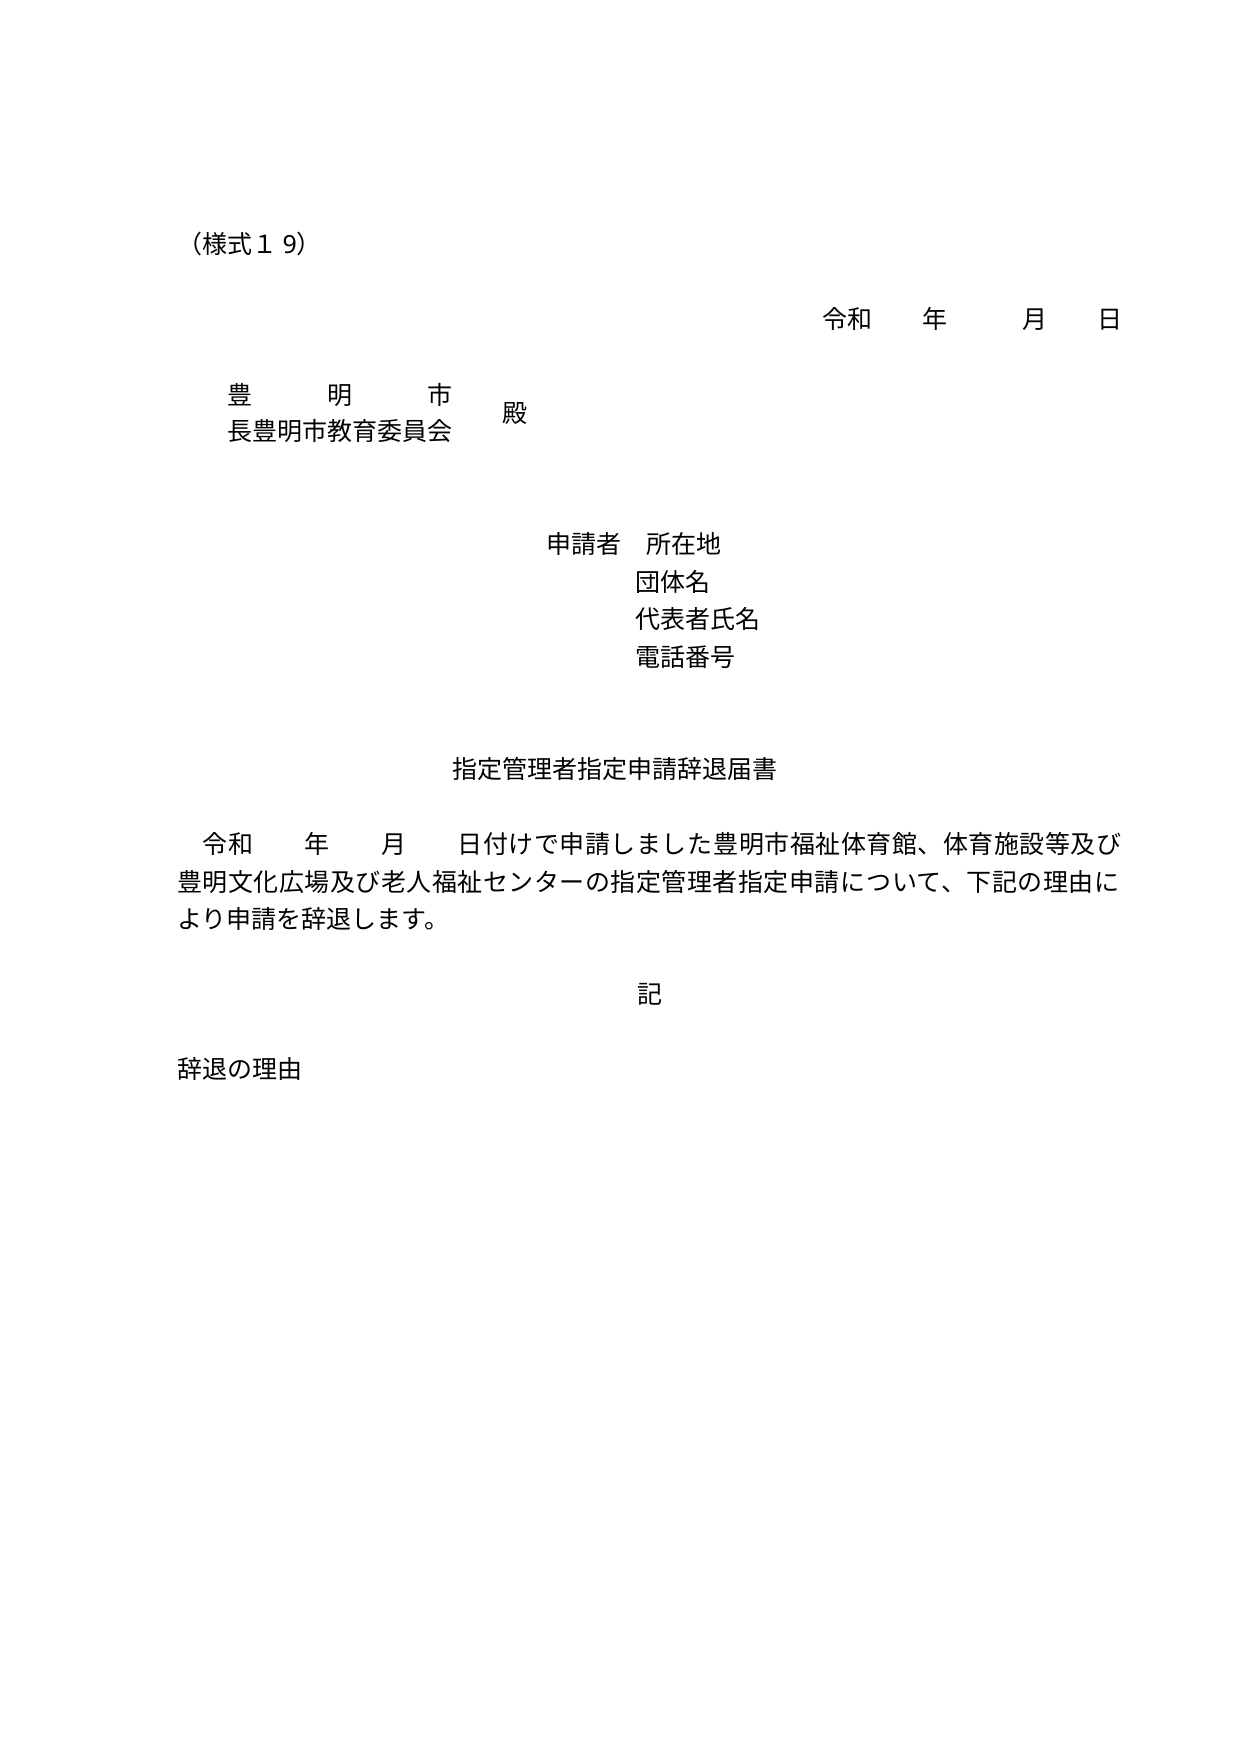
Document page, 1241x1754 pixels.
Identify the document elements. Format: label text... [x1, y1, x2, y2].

text 辞退の理由 [177, 1049, 1122, 1087]
text （様式１9） [177, 224, 1122, 262]
subtitle 記 [177, 974, 1122, 1012]
text 指定管理者指定申請辞退届書 [177, 749, 1122, 787]
text 令和 年 月 日付けで申請しました豊明市福祉体育館、体育施設等及び豊明文化広場及び老人福祉センターの指定管理者指定申請について、下記の理由により申請を辞退します。 [177, 824, 1122, 937]
text 令和 年 月 日 [177, 299, 1122, 337]
text 電話番号 [177, 637, 1122, 674]
text 代表者氏名 [177, 599, 1122, 637]
text 申請者 所在地 [177, 524, 1122, 562]
text 豊 明 市 長豊明市教育委員会 殿 [177, 374, 1122, 449]
text 団体名 [177, 562, 1122, 599]
